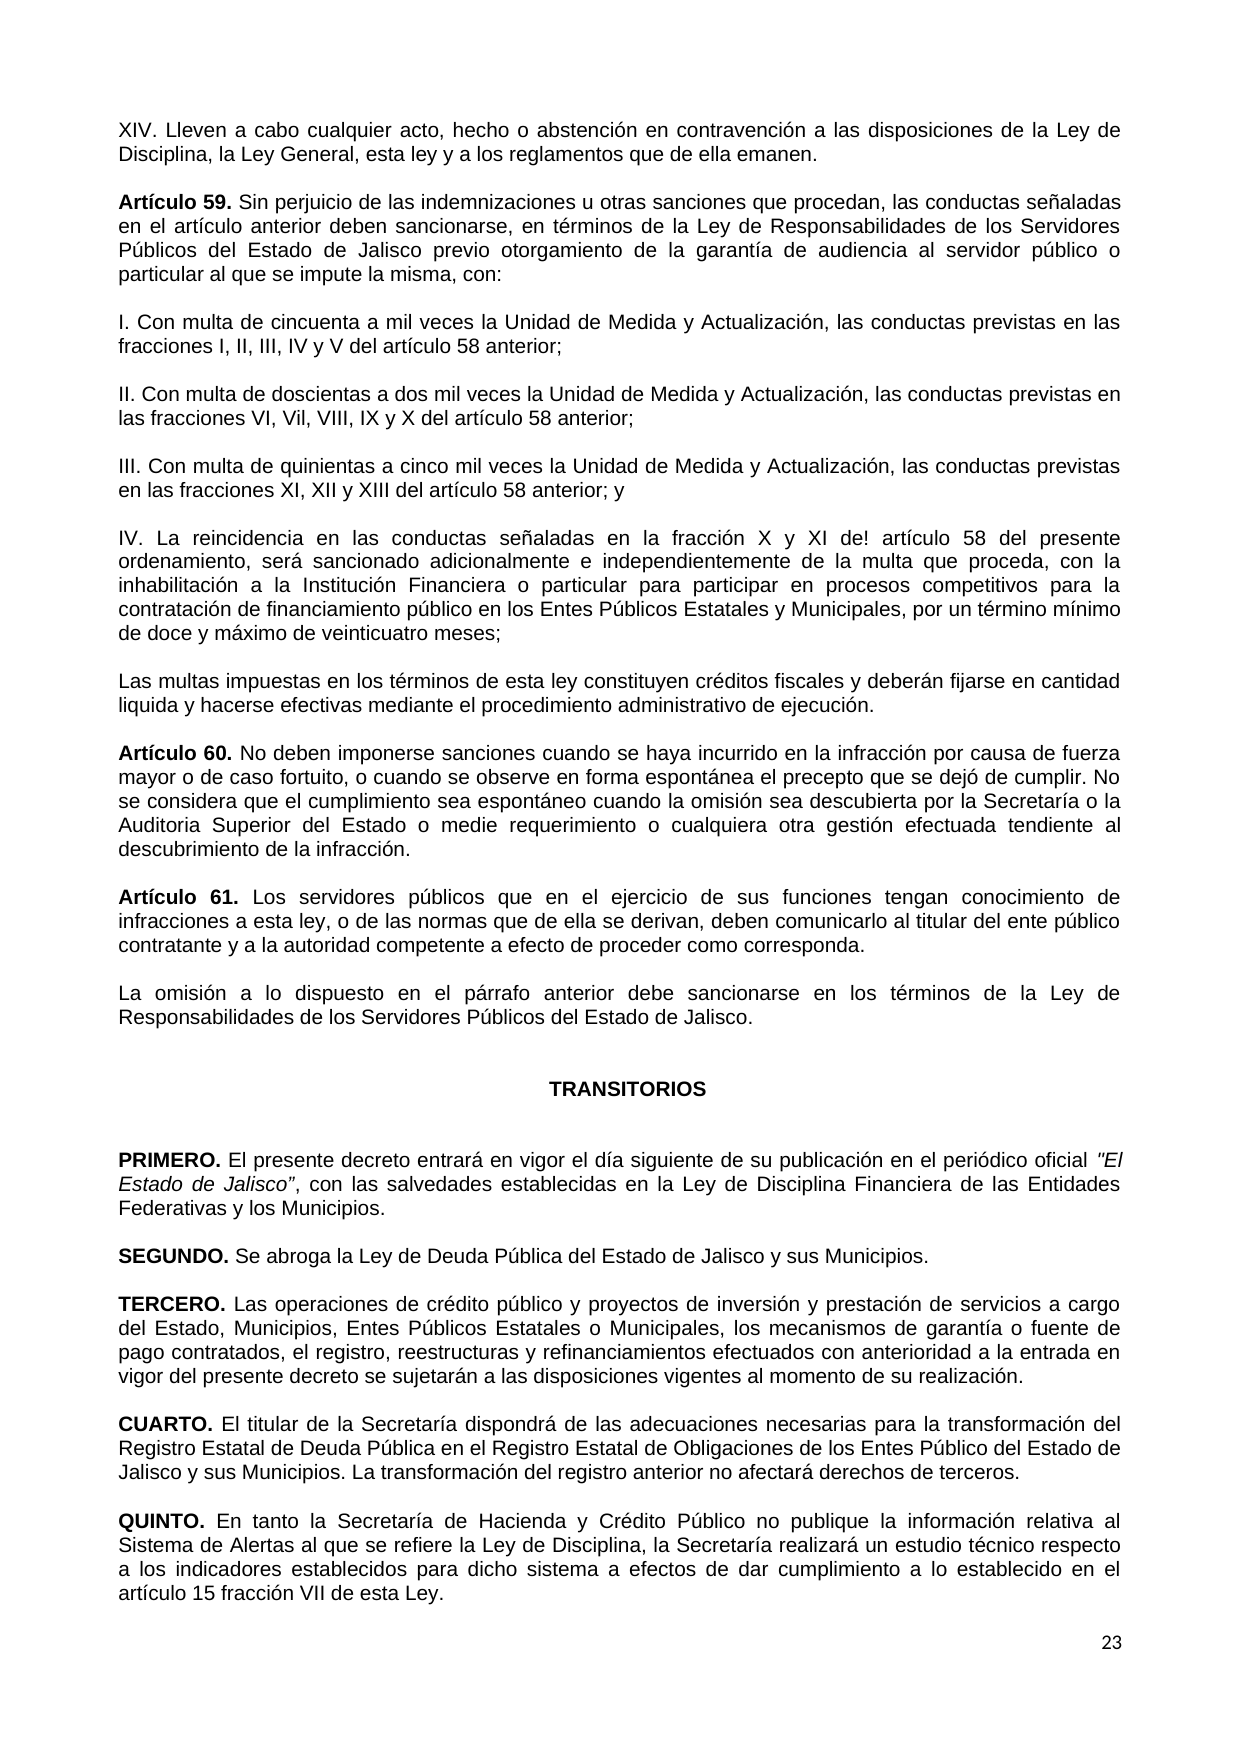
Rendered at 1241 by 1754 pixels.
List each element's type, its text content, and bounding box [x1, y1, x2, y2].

text IV. La reincidencia en las conductas señaladas en la fracción X y XI de! artículo 58 del presente ordenamiento, será sancionado adicionalmente e independientemente de la multa que proceda, con la inhabilitación a o particular para participar en procesos competitivos para la contratación de financiamiento público en los Entes Públicos Estatales y Municipales, por un término mínimo de doce y máximo de veinticuatro meses; [118, 525, 1122, 645]
text CUARTO. El titular de dispondrá de las adecuaciones necesarias para la transformación del Registro Estatal de Deuda Pública en el Registro Estatal de Obligaciones de los Entes Público del Estado de Jalisco y sus Municipios. La transformación del registro anterior no afectará derechos de terceros. [118, 1412, 1122, 1484]
text SEGUNDO. Se abroga de Deuda Pública del Estado de Jalisco y sus Municipios. [235, 1244, 1122, 1268]
text QUINTO. En tanto de Hacienda y Crédito Público no publique la información relativa al Sistema de Alertas al que se refiere de Disciplina, realizará un estudio técnico respecto a los indicadores establecidos para dicho sistema a efectos de dar cumplimiento a lo establecido en el artículo 15 fracción VII de esta Ley. [118, 1509, 1122, 1605]
text Artículo 59. Sin perjuicio de las indemnizaciones u otras sanciones que procedan, las conductas señaladas en el artículo anterior deben sancionarse, en términos de de Responsabilidades de los Servidores Públicos del Estado de Jalisco previo otorgamiento de la garantía de audiencia al servidor público o particular al que se impute la misma, con: [118, 190, 1122, 286]
text III. Con multa de quinientas a cinco mil veces de Medida y Actualización, las conductas previstas en las fracciones XI, XII y XIII del artículo 58 anterior; y [118, 453, 1122, 501]
text Artículo 60. No deben imponerse sanciones cuando se haya incurrido en la infracción por causa de fuerza mayor o de caso fortuito, o cuando se observe en forma espontánea el precepto que se dejó de cumplir. No se considera que el cumplimiento sea espontáneo cuando la omisión sea descubierta por o del Estado o medie requerimiento o cualquiera otra gestión efectuada tendiente al descubrimiento de la infracción. [118, 741, 1122, 861]
text TERCERO. Las operaciones de crédito público y proyectos de inversión y prestación de servicios a cargo del Estado, Municipios, Entes Públicos Estatales o Municipales, los mecanismos de garantía o fuente de pago contratados, el registro, reestructuras y refinanciamientos efectuados con anterioridad a la entrada en vigor del presente decreto se sujetarán a las disposiciones vigentes al momento de su realización. [118, 1292, 1122, 1388]
text Las multas impuestas en los términos de esta ley constituyen créditos fiscales y deberán fijarse en cantidad liquida y hacerse efectivas mediante el procedimiento administrativo de ejecución. [118, 669, 1122, 717]
text I. Con multa de cincuenta a mil veces de Medida y Actualización, las conductas previstas en las fracciones I, II, III, IV y V del artículo 58 anterior; [118, 310, 1122, 358]
text PRIMERO. El presente decreto entrará en vigor el día siguiente de su publicación en el periódico oficial "El Estado de Jalisco”, con las salvedades establecidas en de Disciplina Financiera de las Entidades Federativas y los Municipios. [118, 1148, 1122, 1220]
text TRANSITORIOS [133, 1076, 1122, 1100]
text Artículo 61. Los servidores públicos que en el ejercicio de sus funciones tengan conocimiento de infracciones a esta ley, o de las normas que de ella se derivan, deben comunicarlo al titular del ente público contratante y a la autoridad competente a efecto de proceder como corresponda. [118, 885, 1122, 957]
text II. Con multa de doscientas a dos mil veces de Medida y Actualización, las conductas previstas en las fracciones VI, Vil, VIII, IX y X del artículo 58 anterior; [118, 382, 1122, 429]
text XIV. Lleven a cabo cualquier acto, hecho o abstención en contravención a las disposiciones de de Disciplina, , esta ley y a los reglamentos que de ella emanen. [118, 118, 1122, 166]
text La omisión a lo dispuesto en el párrafo anterior debe sancionarse en los términos de de Responsabilidades de los Servidores Públicos del Estado de Jalisco. [118, 981, 1122, 1028]
